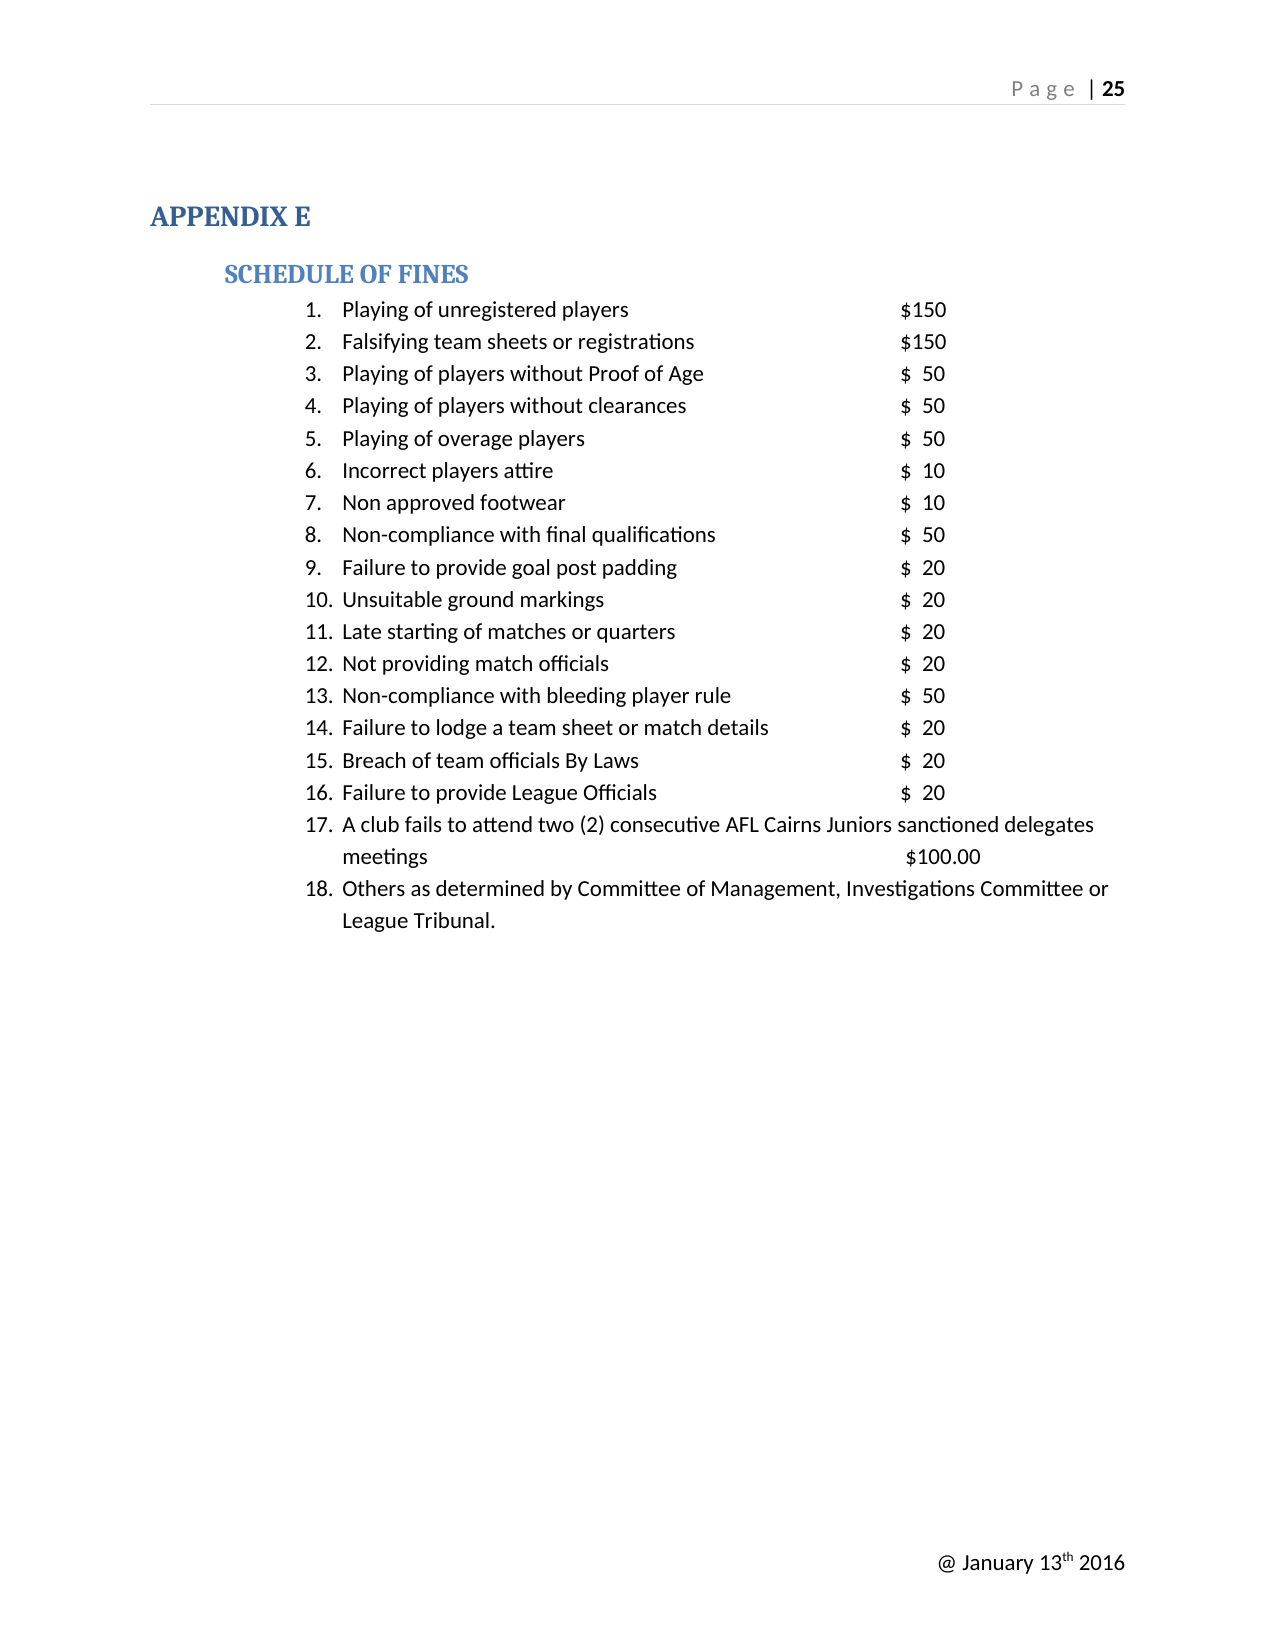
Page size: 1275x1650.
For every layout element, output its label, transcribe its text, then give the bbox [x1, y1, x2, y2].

list Incorrect players attire $ 10 [304, 456, 1125, 484]
list Not providing match officials $ 20 [304, 649, 1125, 677]
list Breach of team officials By Laws $ 20 [304, 746, 1125, 774]
list Unsuitable ground markings $ 20 [304, 585, 1125, 613]
list Playing of overage players $ 50 [304, 424, 1125, 452]
list Failure to provide League Officials $ 20 [304, 778, 1125, 806]
list Failure to lodge a team sheet or match details $ 20 [304, 713, 1125, 742]
list Failure to provide goal post padding $ 20 [304, 553, 1125, 581]
list Non approved footwear $ 10 [304, 488, 1125, 516]
list Non-compliance with bleeding player rule $ 50 [304, 681, 1125, 709]
subtitle APPENDIX E [150, 200, 1125, 233]
list Playing of players without clearances $ 50 [304, 392, 1125, 420]
list Playing of unregistered players $150 [304, 295, 1125, 323]
list Others as determined by Committee of Management, Investigations Committee or League Tribunal. [304, 874, 1125, 935]
list A club fails to attend two (2) consecutive AFL Cairns Juniors sanctioned delegates meetings $100.00 [304, 810, 1125, 870]
list Falsifying team sheets or registrations $150 [304, 327, 1125, 355]
subtitle SCHEDULE OF FINES [225, 259, 1125, 291]
list Non-compliance with final qualifications $ 50 [304, 520, 1125, 548]
list Playing of players without Proof of Age $ 50 [304, 359, 1125, 387]
list Late starting of matches or quarters $ 20 [304, 617, 1125, 645]
